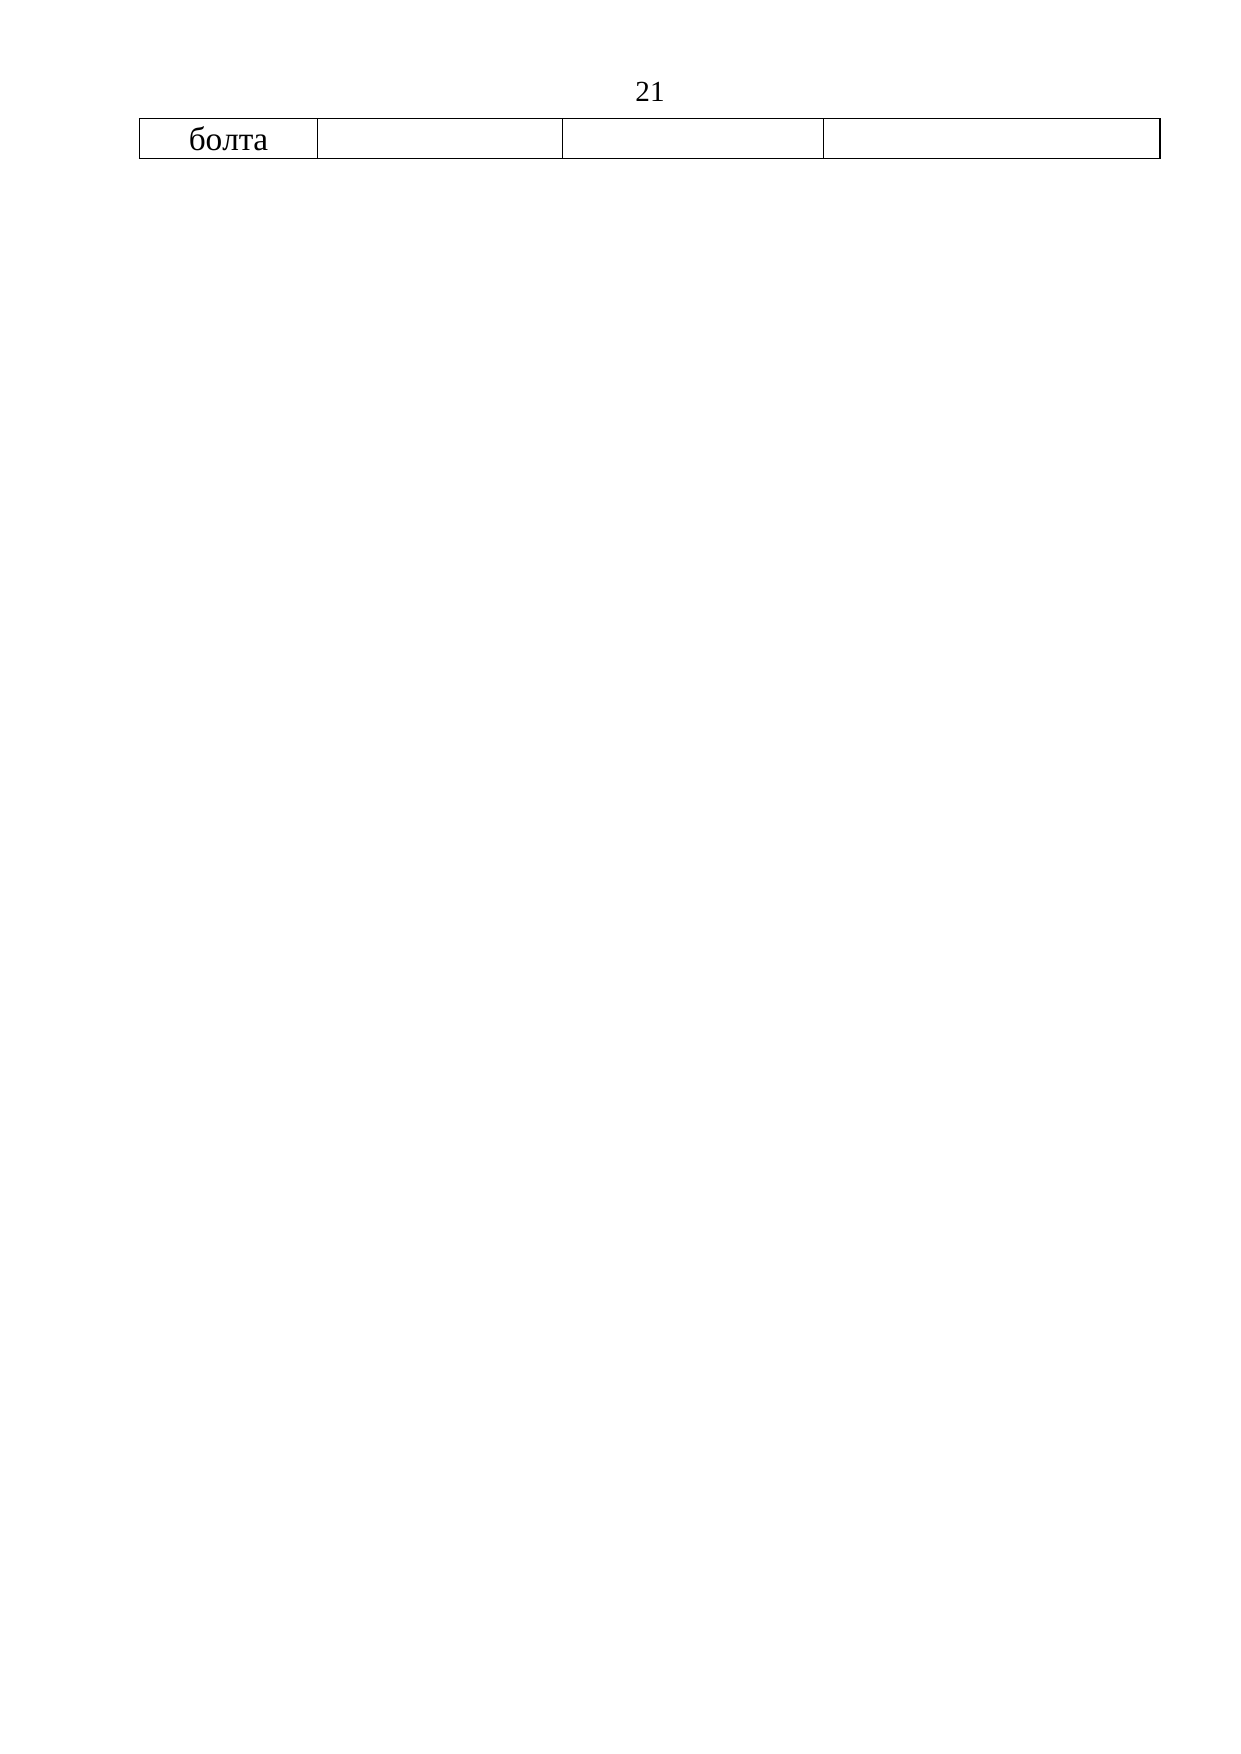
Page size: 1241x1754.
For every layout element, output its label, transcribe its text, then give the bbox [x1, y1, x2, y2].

table_cell Сталь 15 [318, 119, 562, 157]
table_cell Материал болта [140, 119, 317, 157]
table_cell Сталь 50 [824, 119, 1159, 157]
table_cell Сталь 12А [563, 119, 823, 157]
